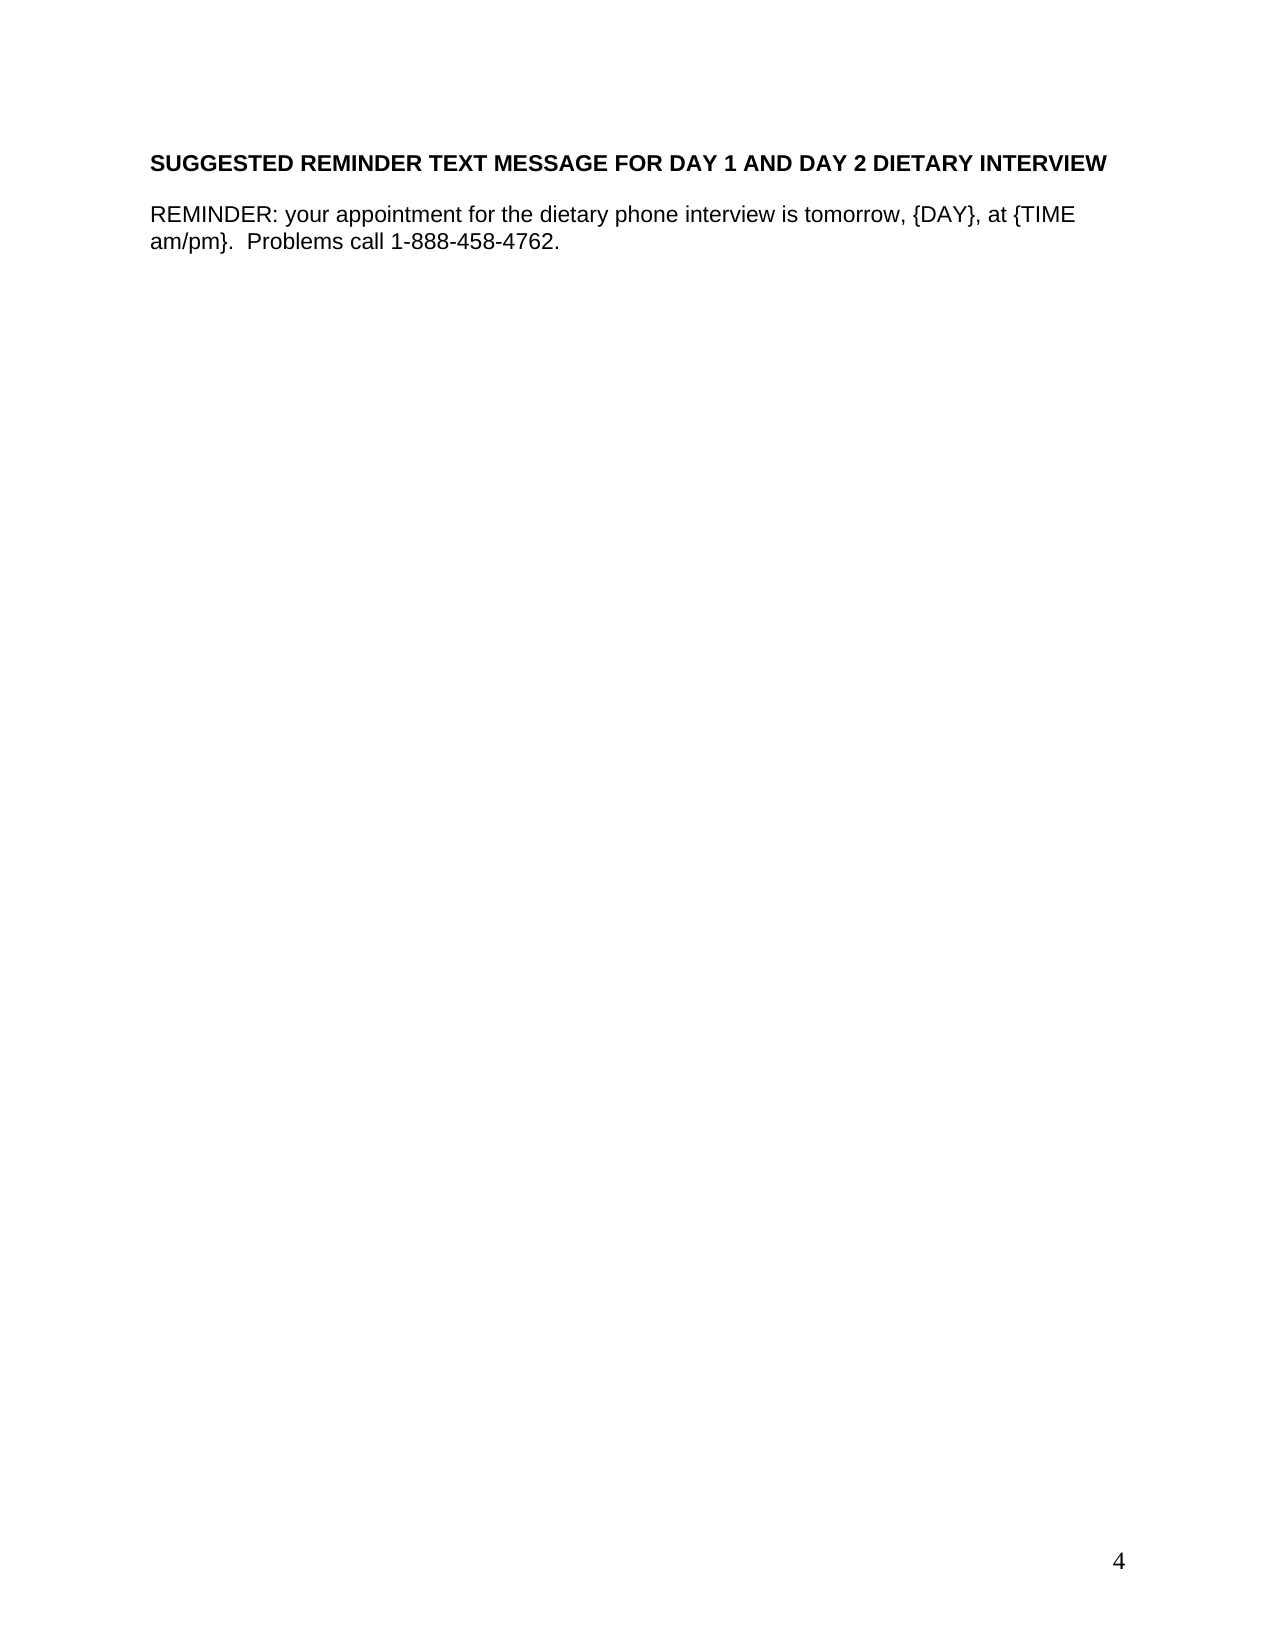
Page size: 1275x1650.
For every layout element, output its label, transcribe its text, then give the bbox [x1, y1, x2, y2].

text REMINDER: your appointment for the dietary phone interview is tomorrow, {DAY}, at {TIME am/pm}. Problems call 1-888-458-4762. [150, 201, 1125, 254]
text Suggested Reminder text message for Day 1 and Day 2 Dietary Interview [150, 150, 1125, 176]
